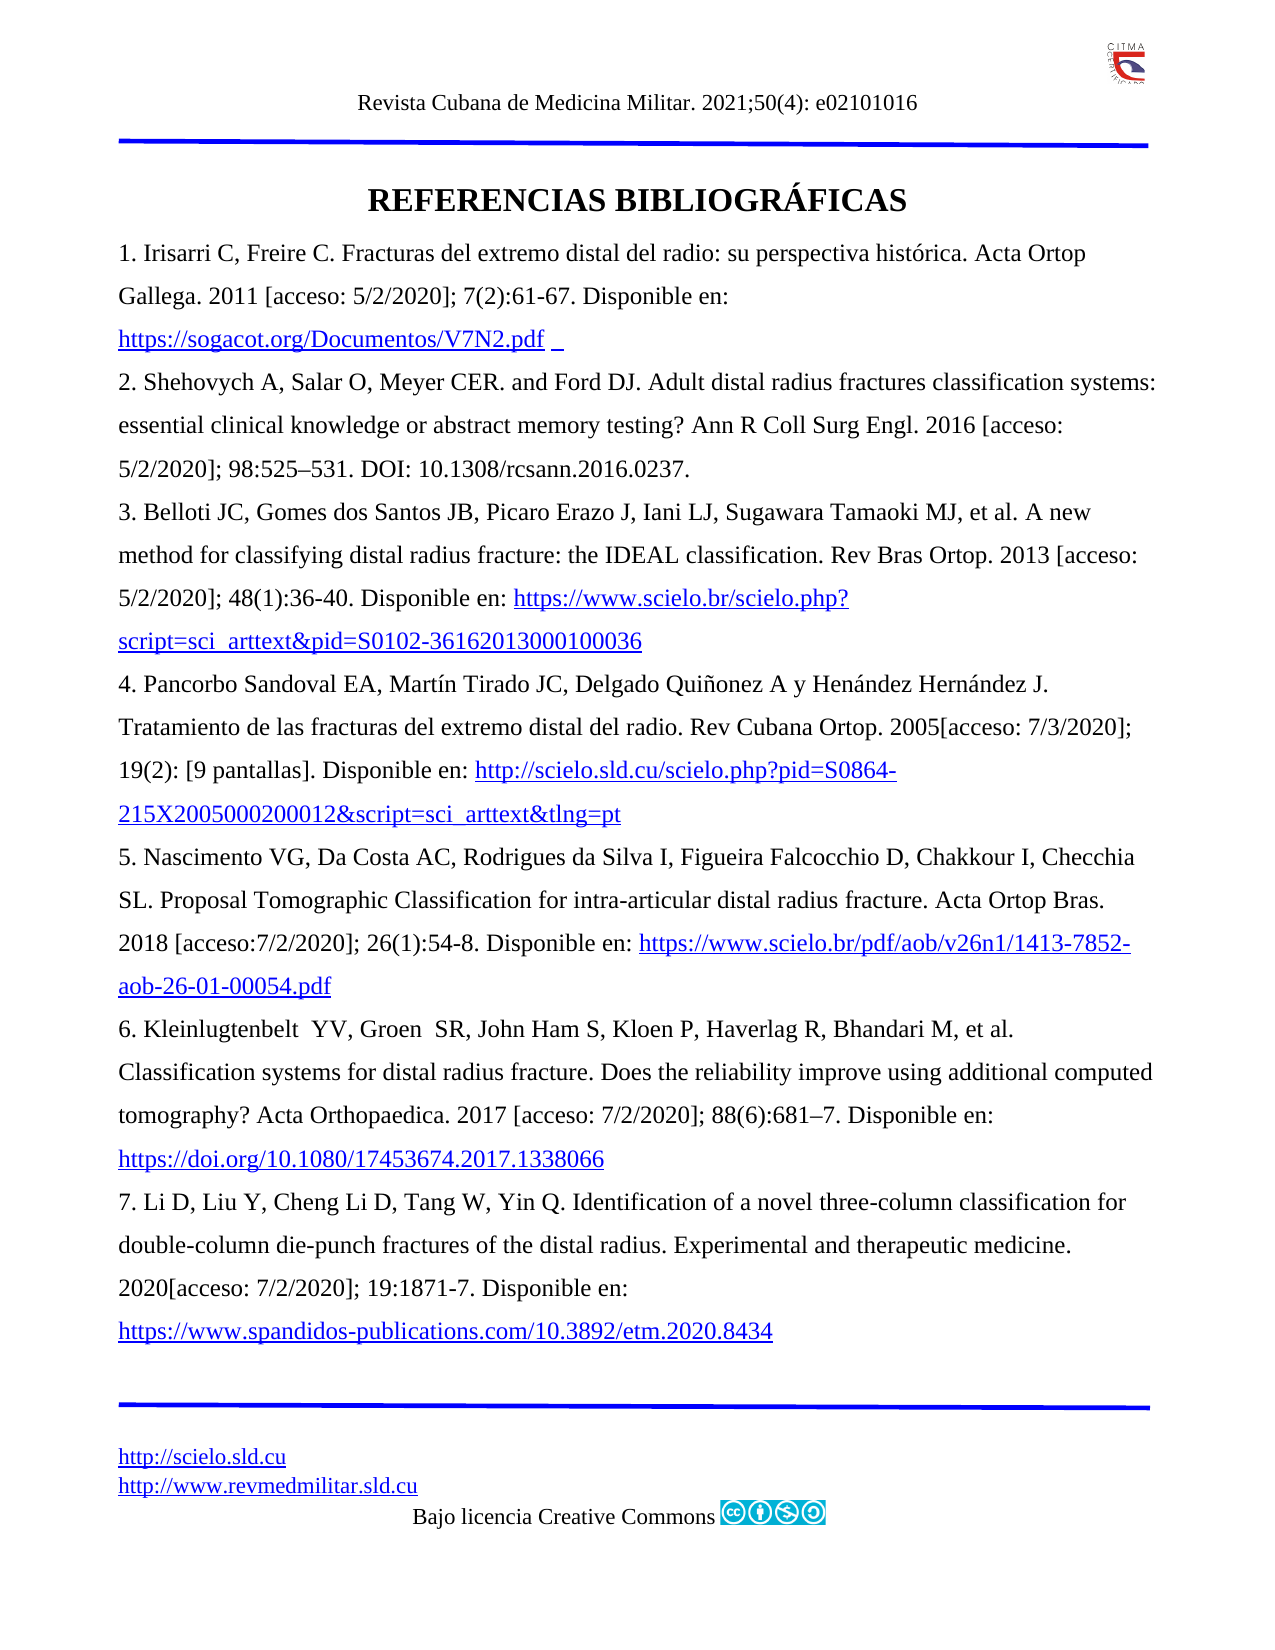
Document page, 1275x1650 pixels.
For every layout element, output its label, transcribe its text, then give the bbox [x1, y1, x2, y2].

picture [720, 1500, 826, 1525]
picture [1107, 43, 1145, 84]
text 3. Belloti JC, Gomes dos Santos JB, Picaro Erazo J, Iani LJ, Sugawara Tamaoki MJ, et al. A new method for classifying distal radius fracture: the IDEAL classification. Rev Bras Ortop. 2013 [acceso: 5/2/2020]; 48(1):36-40. Disponible en: https://www.scielo.br/scielo.php?script=sci_arttext&pid=S0102-36162013000100036 [118, 497, 1157, 655]
text 1. Irisarri C, Freire C. Fracturas del extremo distal del radio: su perspectiva histórica. Acta Ortop Gallega. 2011 [acceso: 5/2/2020]; 7(2):61-67. Disponible en: https://sogacot.org/Documentos/V7N2.pdf [118, 238, 1157, 353]
text 6. Kleinlugtenbelt YV, Groen SR, John Ham S, Kloen P, Haverlag R, Bhandari M, et al. Classification systems for distal radius fracture. Does the reliability improve using additional computed tomography? Acta Orthopaedica. 2017 [acceso: 7/2/2020]; 88(6):681–7. Disponible en: https://doi.org/10.1080/17453674.2017.1338066 [118, 1014, 1157, 1172]
text 4. Pancorbo Sandoval EA, Martín Tirado JC, Delgado Quiñonez A y Henández Hernández J. Tratamiento de las fracturas del extremo distal del radio. Rev Cubana Ortop. 2005[acceso: 7/3/2020]; 19(2): [9 pantallas]. Disponible en: http://scielo.sld.cu/scielo.php?pid=S0864-215X2005000200012&script=sci_arttext&tlng=pt [118, 669, 1157, 827]
text 2. Shehovych A, Salar O, Meyer CER. and Ford DJ. Adult distal radius fractures classification systems: essential clinical knowledge or abstract memory testing? Ann R Coll Surg Engl. 2016 [acceso: 5/2/2020]; 98:525–531. DOI: 10.1308/rcsann.2016.0237. [118, 367, 1157, 482]
text REFERENCIAS BIBLIOGRÁFICAS [118, 181, 1157, 219]
text 7. Li D, Liu Y, Cheng Li D, Tang W, Yin Q. Identification of a novel three‑column classification for double‑column die‑punch fractures of the distal radius. Experimental and therapeutic medicine. 2020[acceso: 7/2/2020]; 19:1871-7. Disponible en: https://www.spandidos-publications.com/10.3892/etm.2020.8434 [118, 1187, 1157, 1345]
text 5. Nascimento VG, Da Costa AC, Rodrigues da Silva I, Figueira Falcocchio D, Chakkour I, Checchia SL. Proposal Tomographic Classification for intra-articular distal radius fracture. Acta Ortop Bras. 2018 [acceso:7/2/2020]; 26(1):54-8. Disponible en: https://www.scielo.br/pdf/aob/v26n1/1413-7852-aob-26-01-00054.pdf [118, 842, 1157, 1000]
